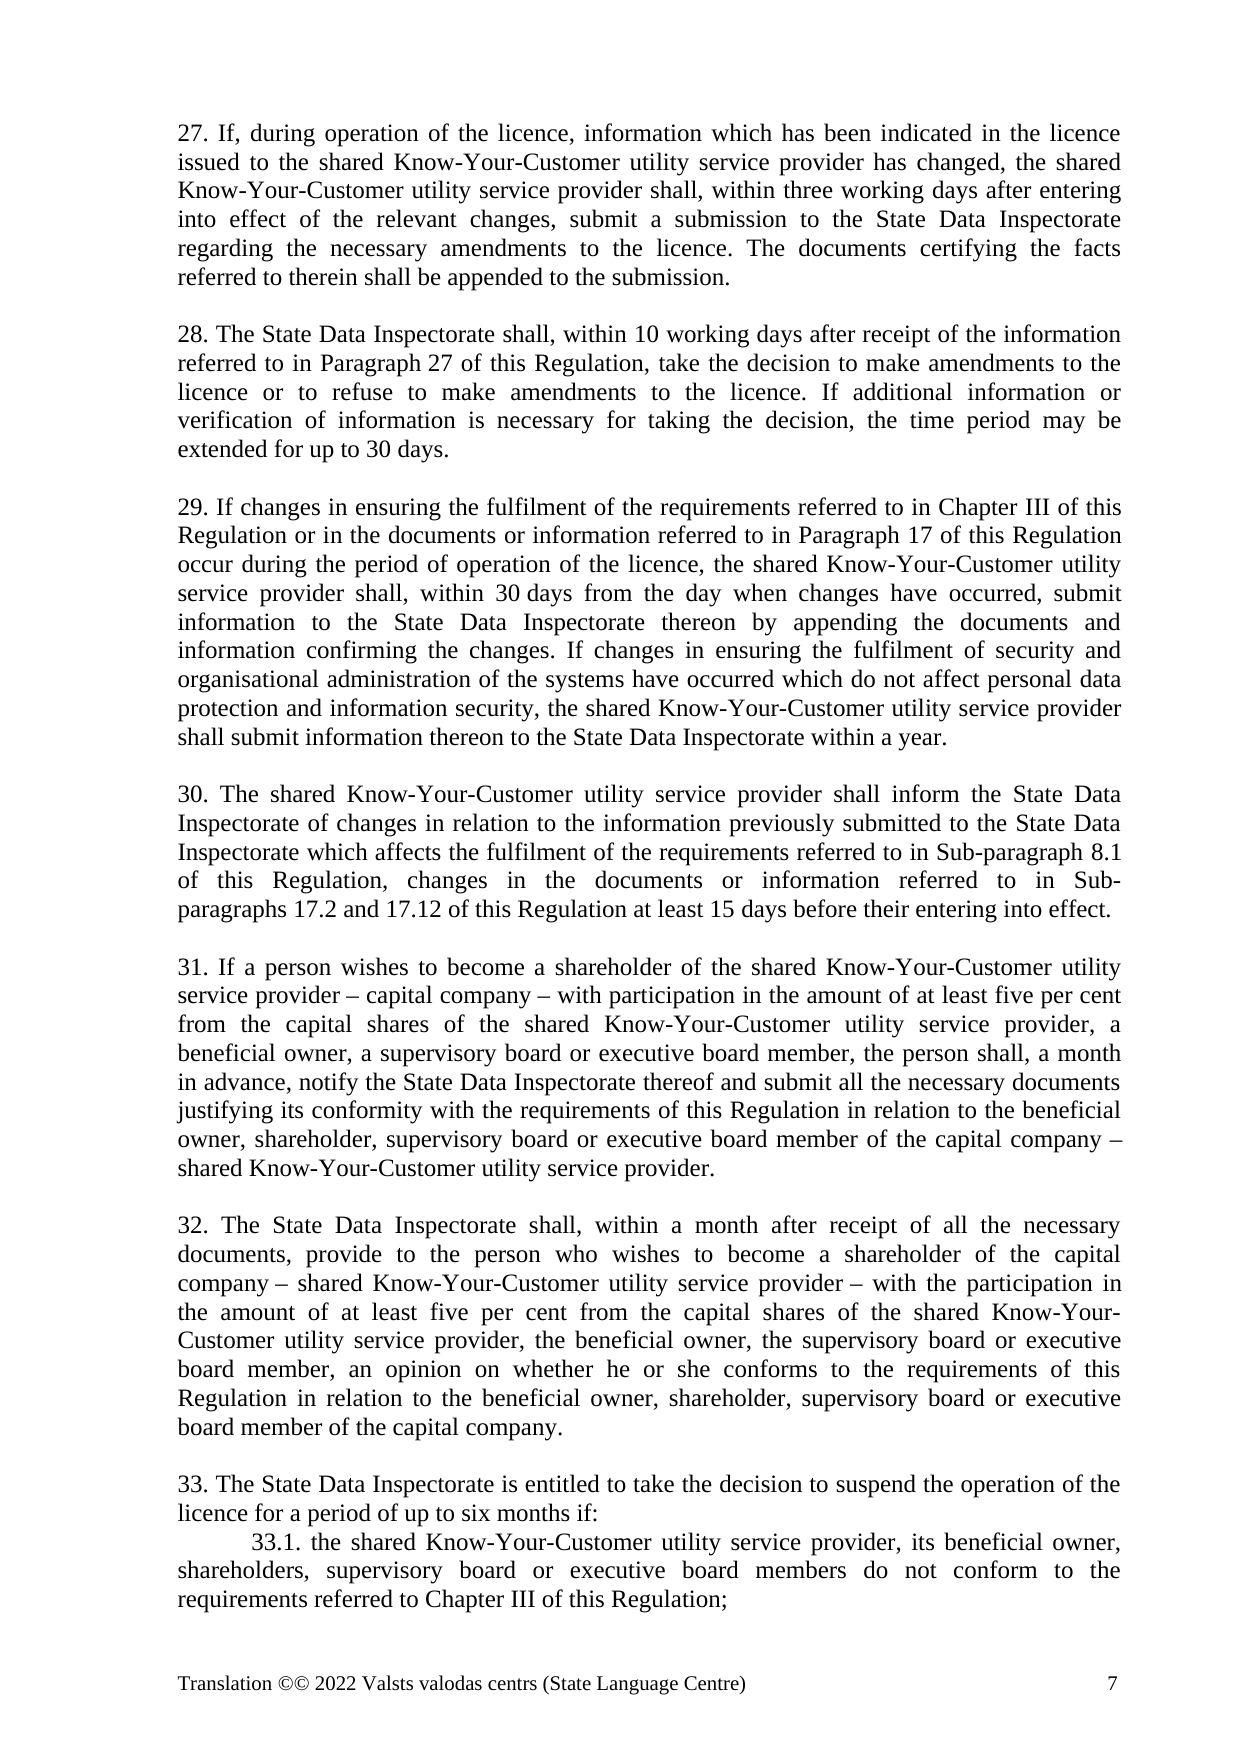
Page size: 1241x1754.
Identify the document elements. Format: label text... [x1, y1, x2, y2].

text 33. The State Data Inspectorate is entitled to take the decision to suspend the operation of the licence for a period of up to six months if: [177, 1469, 1122, 1527]
text 30. The shared Know-Your-Customer utility service provider shall inform the State Data Inspectorate of changes in relation to the information previously submitted to the State Data Inspectorate which affects the fulfilment of the requirements referred to in Sub-paragraph 8.1 of this Regulation, changes in the documents or information referred to in Sub-paragraphs 17.2 and 17.12 of this Regulation at least 15 days before their entering into effect. [177, 779, 1122, 923]
text 29. If changes in ensuring the fulfilment of the requirements referred to in Chapter III of this Regulation or in the documents or information referred to in Paragraph 17 of this Regulation occur during the period of operation of the licence, the shared Know-Your-Customer utility service provider shall, within 30 days from the day when changes have occurred, submit information to the State Data Inspectorate thereon by appending the documents and information confirming the changes. If changes in ensuring the fulfilment of security and organisational administration of the systems have occurred which do not affect personal data protection and information security, the shared Know-Your-Customer utility service provider shall submit information thereon to the State Data Inspectorate within a year. [177, 492, 1122, 751]
text 31. If a person wishes to become a shareholder of the shared Know-Your-Customer utility service provider – capital company – with participation in the amount of at least five per cent from the capital shares of the shared Know-Your-Customer utility service provider, a beneficial owner, a supervisory board or executive board member, the person shall, a month in advance, notify the State Data Inspectorate thereof and submit all the necessary documents justifying its conformity with the requirements of this Regulation in relation to the beneficial owner, shareholder, supervisory board or executive board member of the capital company – shared Know-Your-Customer utility service provider. [177, 952, 1122, 1182]
text 27. If, during operation of the licence, information which has been indicated in the licence issued to the shared Know-Your-Customer utility service provider has changed, the shared Know-Your-Customer utility service provider shall, within three working days after entering into effect of the relevant changes, submit a submission to the State Data Inspectorate regarding the necessary amendments to the licence. The documents certifying the facts referred to therein shall be appended to the submission. [177, 118, 1122, 291]
text 32. The State Data Inspectorate shall, within a month after receipt of all the necessary documents, provide to the person who wishes to become a shareholder of the capital company – shared Know-Your-Customer utility service provider – with the participation in the amount of at least five per cent from the capital shares of the shared Know-Your-Customer utility service provider, the beneficial owner, the supervisory board or executive board member, an opinion on whether he or she conforms to the requirements of this Regulation in relation to the beneficial owner, shareholder, supervisory board or executive board member of the capital company. [177, 1211, 1122, 1441]
text 33.1. the shared Know-Your-Customer utility service provider, its beneficial owner, shareholders, supervisory board or executive board members do not conform to the requirements referred to Chapter III of this Regulation; [177, 1527, 1122, 1613]
text 28. The State Data Inspectorate shall, within 10 working days after receipt of the information referred to in Paragraph 27 of this Regulation, take the decision to make amendments to the licence or to refuse to make amendments to the licence. If additional information or verification of information is necessary for taking the decision, the time period may be extended for up to 30 days. [177, 319, 1122, 463]
